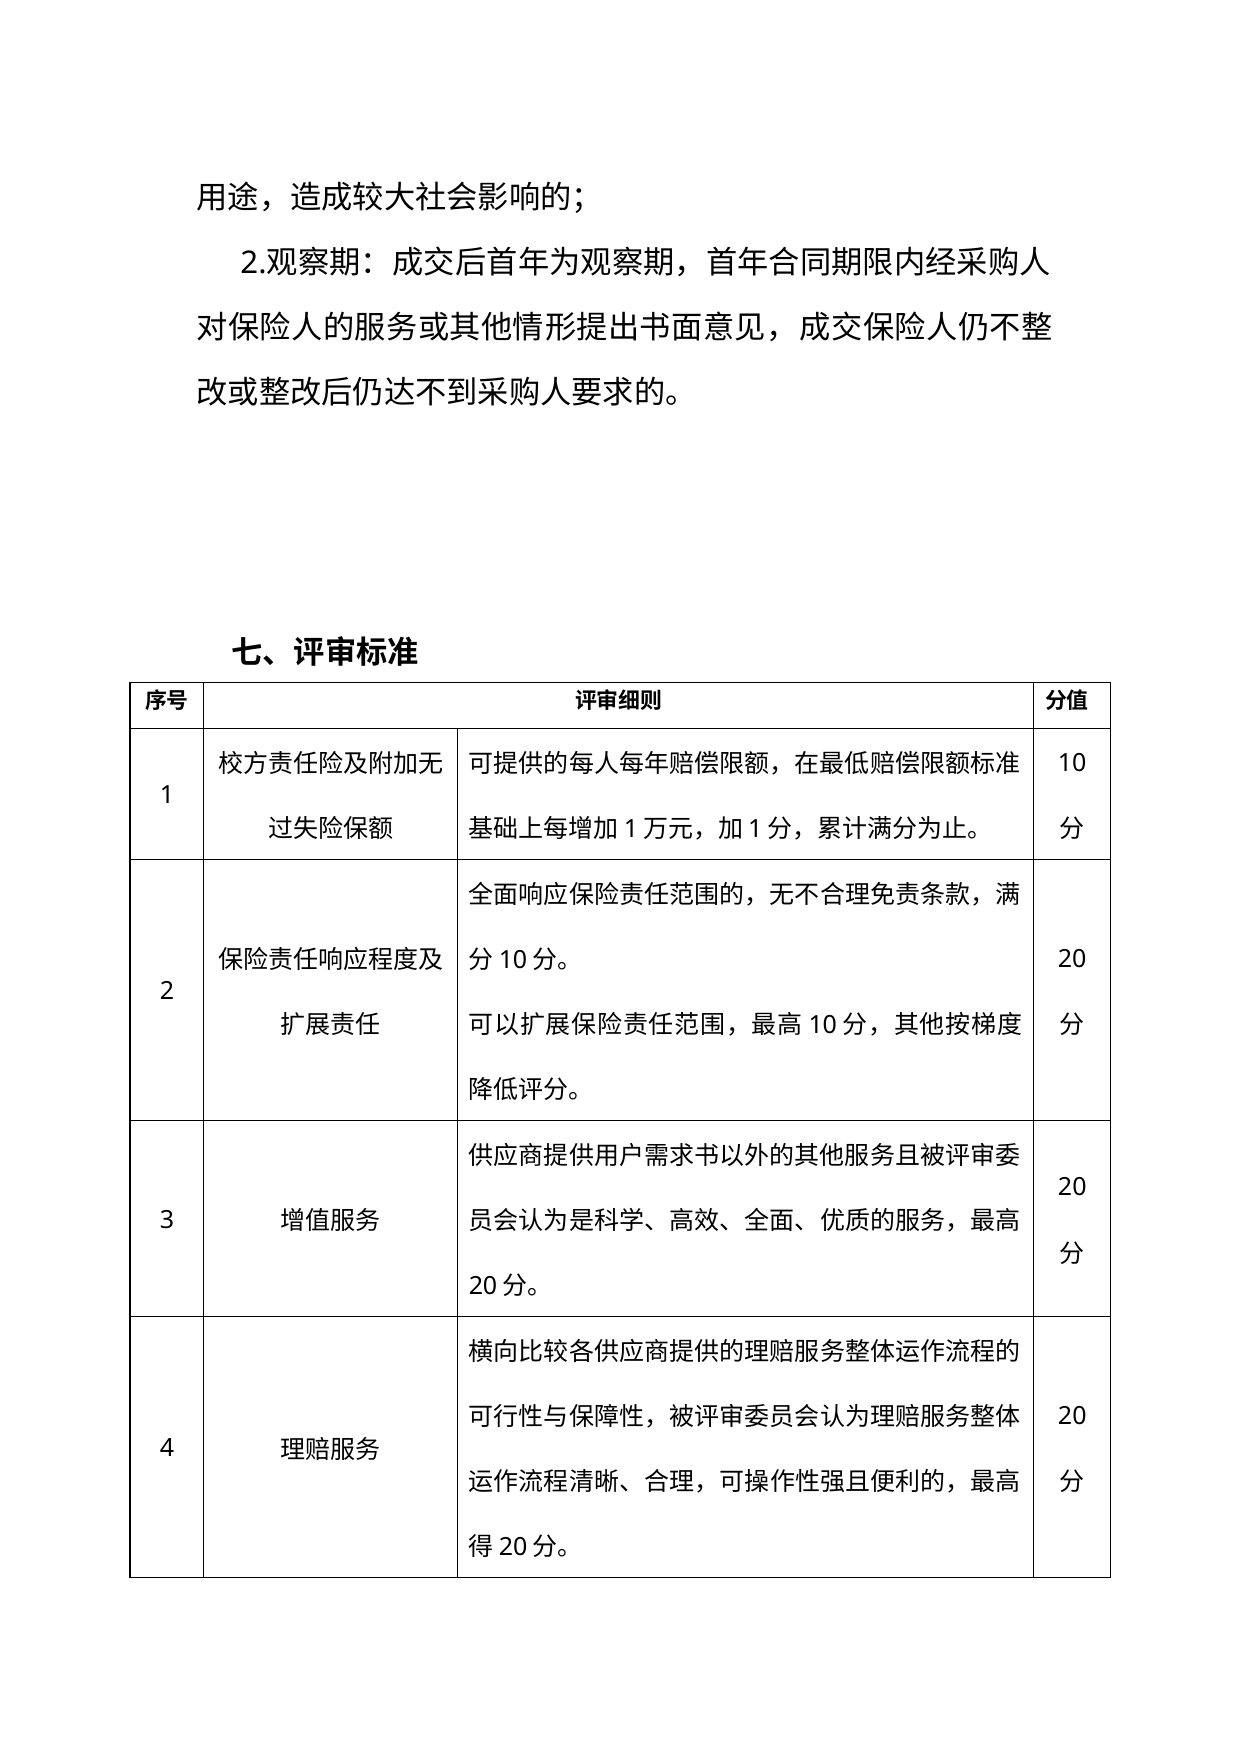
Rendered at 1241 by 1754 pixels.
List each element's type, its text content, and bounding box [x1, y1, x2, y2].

table_cell 增值服务 [204, 1121, 457, 1316]
table_cell 横向比较各供应商提供的理赔服务整体运作流程的可行性与保障性，被评审委员会认为理赔服务整体运作流程清晰、合理，可操作性强且便利的，最高得20分。 [458, 1317, 1033, 1577]
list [196, 162, 1053, 227]
table_cell 校方责任险及附加无过失险保额 [204, 729, 457, 859]
table_cell 供应商提供用户需求书以外的其他服务且被评审委员会认为是科学、高效、全面、优质的服务，最高20分。 [458, 1121, 1033, 1316]
table_cell 1 [131, 729, 203, 859]
text 七、评审标准 [187, 617, 1053, 682]
table_cell 可提供的每人每年赔偿限额，在最低赔偿限额标准基础上每增加1万元，加1分，累计满分为止。 [458, 729, 1033, 859]
table_cell 20分 [1034, 1317, 1110, 1577]
table_header 序号 [131, 683, 203, 728]
table_cell 理赔服务 [204, 1317, 457, 1577]
table_cell 3 [131, 1121, 203, 1316]
table_cell 10分 [1034, 729, 1110, 859]
table_header 分值 [1034, 683, 1110, 728]
table_cell 20分 [1034, 1121, 1110, 1316]
table_cell 保险责任响应程度及扩展责任 [204, 860, 457, 1120]
table_cell 20分 [1034, 860, 1110, 1120]
table_cell 2 [131, 860, 203, 1120]
list 2.观察期：成交后首年为观察期，首年合同期限内经采购人对保险人的服务或其他情形提出书面意见，成交保险人仍不整改或整改后仍达不到采购人要求的。 [196, 227, 1053, 422]
table_cell 4 [131, 1317, 203, 1577]
table_cell 全面响应保险责任范围的，无不合理免责条款，满分10分。 可以扩展保险责任范围，最高10分，其他按梯度降低评分。 [458, 860, 1033, 1120]
table_header 评审细则 [204, 683, 1033, 728]
